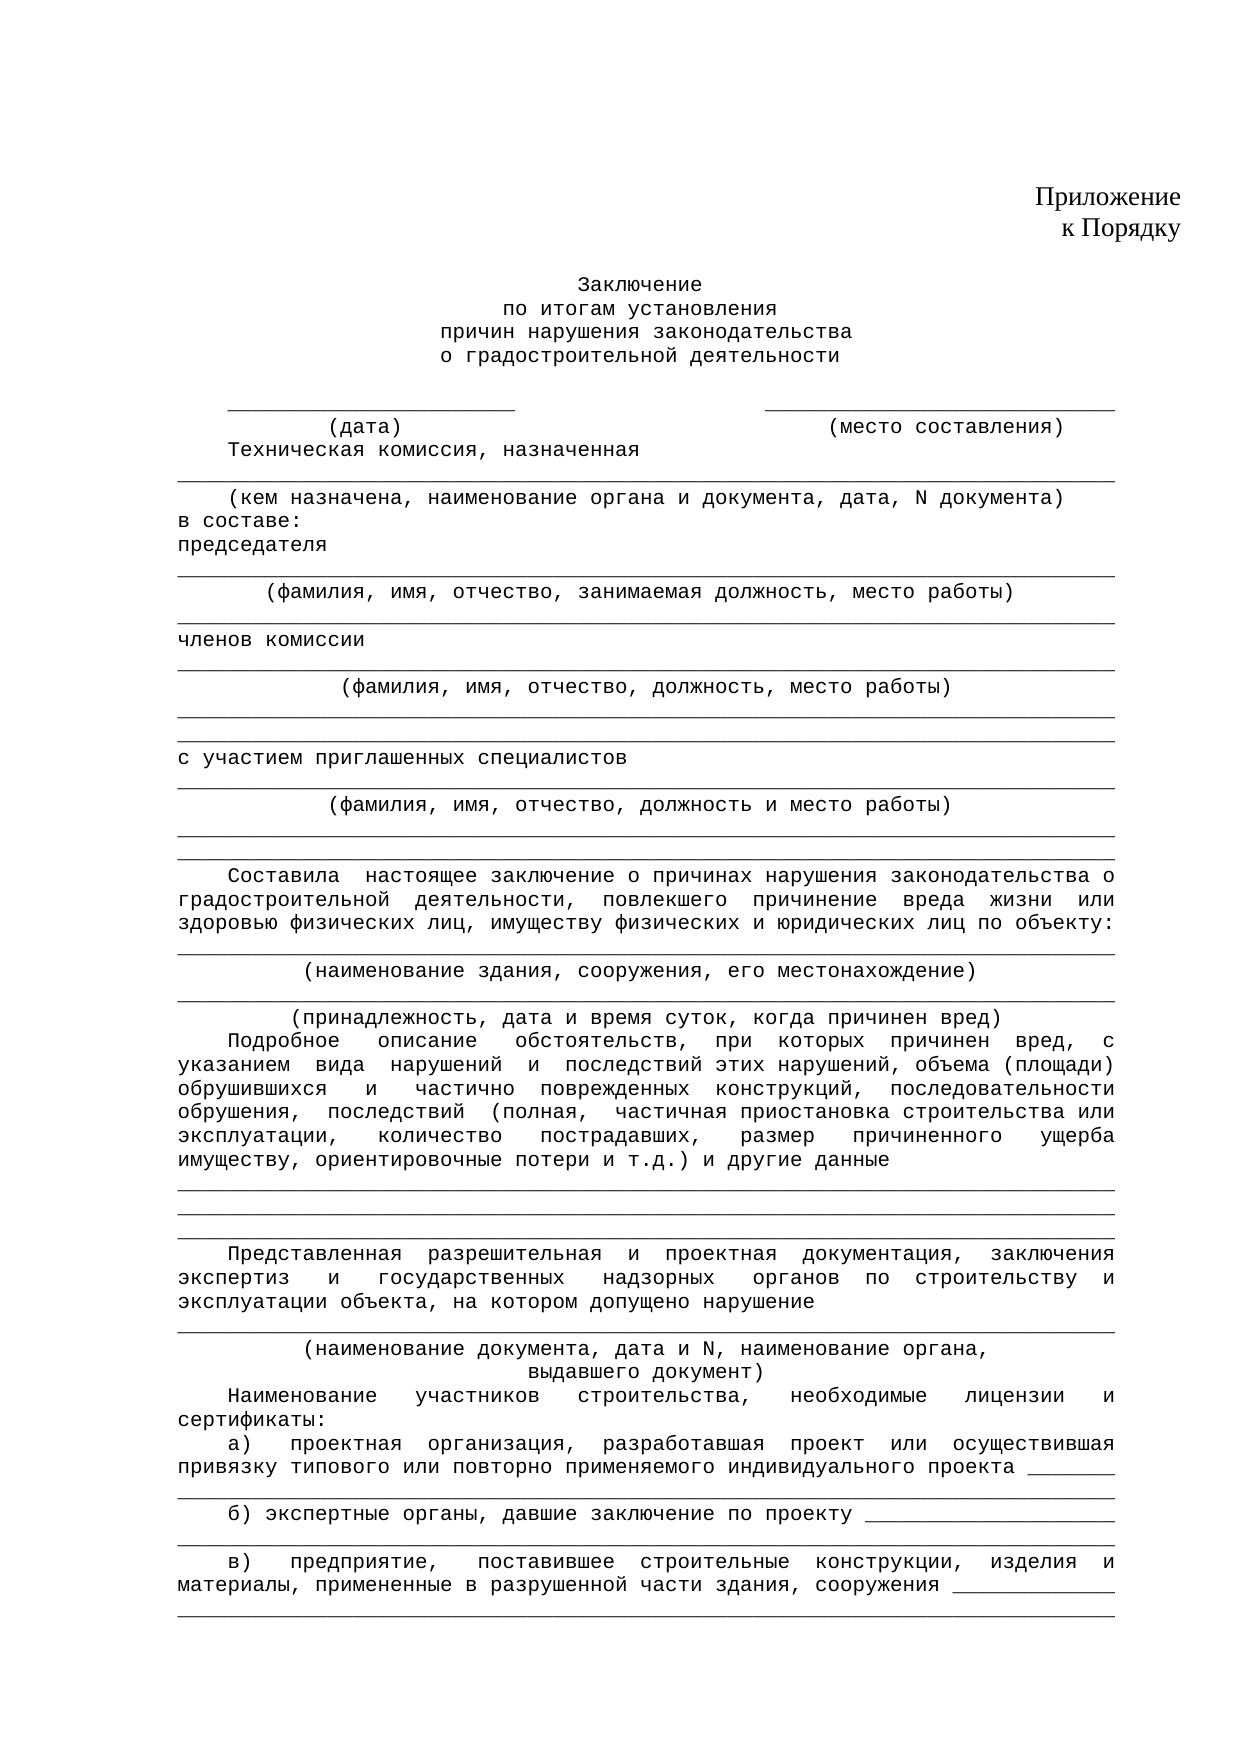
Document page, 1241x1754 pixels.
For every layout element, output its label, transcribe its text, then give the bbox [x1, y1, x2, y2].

text _______________________ ____________________________ [177, 392, 1181, 416]
text ___________________________________________________________________________ [177, 936, 1181, 959]
text здоровью физических лиц, имуществу физических и юридических лиц по объекту: [177, 912, 1181, 936]
text эксплуатации объекта, на котором допущено нарушение [177, 1291, 1181, 1314]
text эксплуатации, количество пострадавших, размер причиненного ущерба [177, 1125, 1181, 1149]
text (дата) (место составления) [177, 416, 1181, 439]
text а) проектная организация, разработавшая проект или осуществившая [177, 1432, 1181, 1456]
text председателя [177, 534, 1181, 558]
text имуществу, ориентировочные потери и т.д.) и другие данные [177, 1149, 1181, 1172]
text обрушившихся и частично поврежденных конструкций, последовательности [177, 1078, 1181, 1101]
text по итогам установления [177, 297, 1181, 321]
text ___________________________________________________________________________ [177, 652, 1181, 676]
text ___________________________________________________________________________ [177, 1480, 1181, 1503]
text ___________________________________________________________________________ [177, 558, 1181, 581]
text Составила настоящее заключение о причинах нарушения законодательства о [177, 865, 1181, 889]
text в составе: [177, 510, 1181, 534]
text ___________________________________________________________________________ [177, 723, 1181, 747]
text (наименование документа, дата и N, наименование органа, [177, 1338, 1181, 1362]
text ___________________________________________________________________________ [177, 818, 1181, 841]
text ___________________________________________________________________________ [177, 1172, 1181, 1196]
text материалы, примененные в разрушенной части здания, сооружения _____________ [177, 1574, 1181, 1598]
text Техническая комиссия, назначенная [177, 439, 1181, 463]
text ___________________________________________________________________________ [177, 1220, 1181, 1243]
text выдавшего документ) [177, 1362, 1181, 1385]
text Наименование участников строительства, необходимые лицензии и [177, 1385, 1181, 1409]
text ___________________________________________________________________________ [177, 1196, 1181, 1220]
text (фамилия, имя, отчество, должность, место работы) [177, 676, 1181, 699]
text к Порядку [177, 212, 1181, 243]
text ___________________________________________________________________________ [177, 463, 1181, 487]
text Приложение [177, 180, 1181, 212]
text ___________________________________________________________________________ [177, 699, 1181, 723]
text сертификаты: [177, 1409, 1181, 1432]
text ___________________________________________________________________________ [177, 1314, 1181, 1338]
text б) экспертные органы, давшие заключение по проекту ____________________ [177, 1503, 1181, 1527]
text экспертиз и государственных надзорных органов по строительству и [177, 1267, 1181, 1291]
text ___________________________________________________________________________ [177, 770, 1181, 794]
text ___________________________________________________________________________ [177, 841, 1181, 865]
text ___________________________________________________________________________ [177, 1527, 1181, 1551]
text (фамилия, имя, отчество, занимаемая должность, место работы) [177, 581, 1181, 605]
text (принадлежность, дата и время суток, когда причинен вред) [177, 1007, 1181, 1031]
text Подробное описание обстоятельств, при которых причинен вред, с [177, 1031, 1181, 1054]
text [177, 1598, 1181, 1622]
text привязку типового или повторно применяемого индивидуального проекта _______ [177, 1456, 1181, 1480]
text с участием приглашенных специалистов [177, 747, 1181, 770]
text причин нарушения законодательства [177, 321, 1181, 345]
text членов комиссии [177, 628, 1181, 652]
text ___________________________________________________________________________ [177, 983, 1181, 1007]
text Представленная разрешительная и проектная документация, заключения [177, 1243, 1181, 1267]
text градостроительной деятельности, повлекшего причинение вреда жизни или [177, 889, 1181, 912]
text в) предприятие, поставившее строительные конструкции, изделия и [177, 1551, 1181, 1574]
text обрушения, последствий (полная, частичная приостановка строительства или [177, 1101, 1181, 1125]
text о градостроительной деятельности [177, 345, 1181, 368]
text (фамилия, имя, отчество, должность и место работы) [177, 794, 1181, 818]
text (кем назначена, наименование органа и документа, дата, N документа) [177, 487, 1181, 510]
text Заключение [177, 274, 1181, 297]
text ___________________________________________________________________________ [177, 605, 1181, 628]
text (наименование здания, сооружения, его местонахождение) [177, 959, 1181, 983]
text указанием вида нарушений и последствий этих нарушений, объема (площади) [177, 1054, 1181, 1078]
